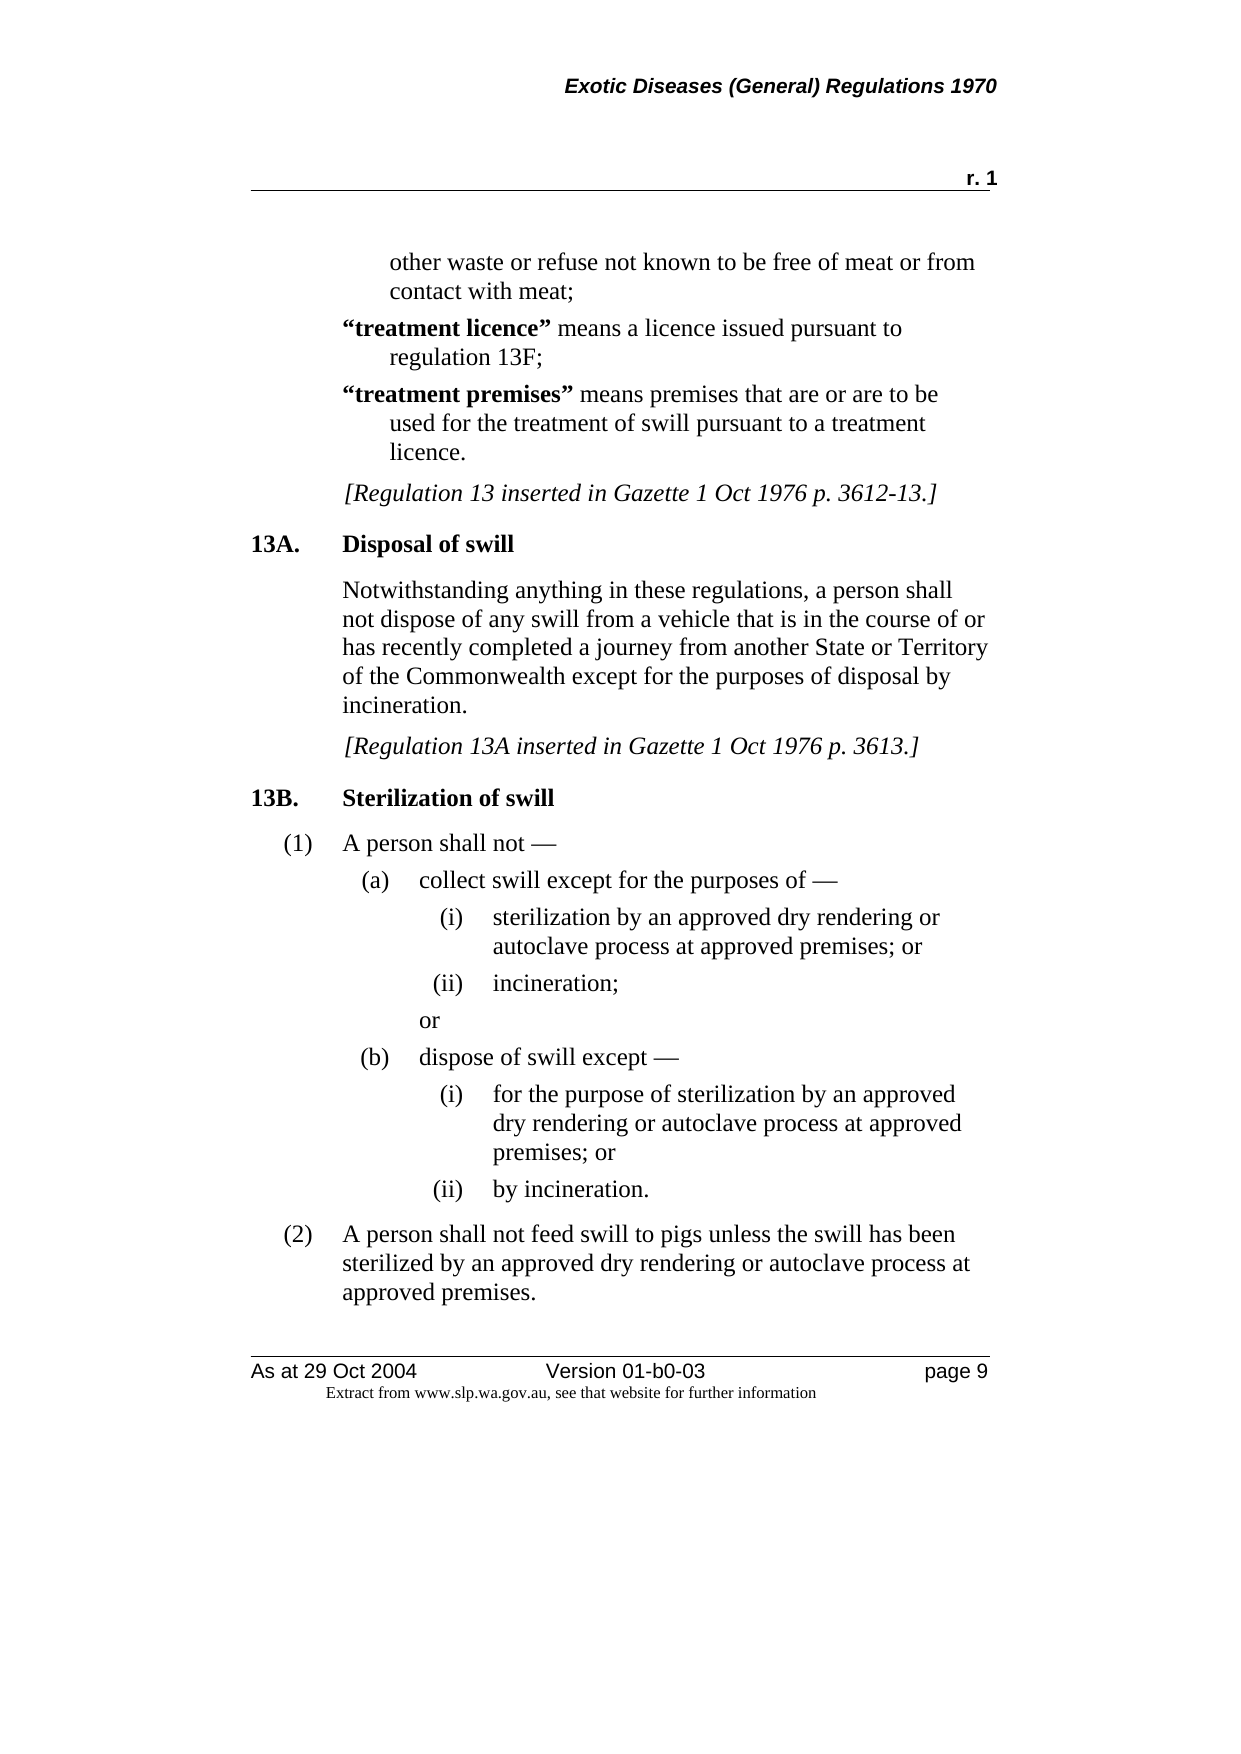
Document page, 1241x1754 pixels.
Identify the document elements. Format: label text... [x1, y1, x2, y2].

text [Regulation 13A inserted in Gazette 1 Oct 1976 p. 3613.] [251, 731, 990, 760]
text (i) sterilization by an approved dry rendering or autoclave process at approved premises; or [251, 902, 990, 960]
text [Regulation 13 inserted in Gazette 1 Oct 1976 p. 3612-13.] [251, 478, 990, 507]
text “treatment licence” means a licence issued pursuant to regulation 13F; [251, 313, 990, 371]
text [251, 247, 990, 305]
text Notwithstanding anything in these regulations, a person shall not dispose of any swill from a vehicle that is in the course of or has recently completed a journey from another State or Territory of the Commonwealth except for the purposes of disposal by incineration. [251, 575, 990, 719]
text or [251, 1005, 990, 1034]
text “treatment premises” means premises that are or are to be used for the treatment of swill pursuant to a treatment licence. [251, 379, 990, 465]
text (i) for the purpose of sterilization by an approved dry rendering or autoclave process at approved premises; or [251, 1079, 990, 1166]
text (2) A person shall not feed swill to pigs unless the swill has been sterilized by an approved dry rendering or autoclave process at approved premises. [251, 1219, 990, 1306]
text (1) A person shall not — [251, 828, 990, 857]
text (ii) by incineration. [251, 1174, 990, 1203]
subtitle 13A. Disposal of swill [251, 529, 990, 558]
text (a) collect swill except for the purposes of — [251, 865, 990, 894]
text (b) dispose of swill except — [251, 1042, 990, 1071]
text (ii) incineration; [251, 968, 990, 997]
subtitle 13B. Sterilization of swill [251, 783, 990, 812]
